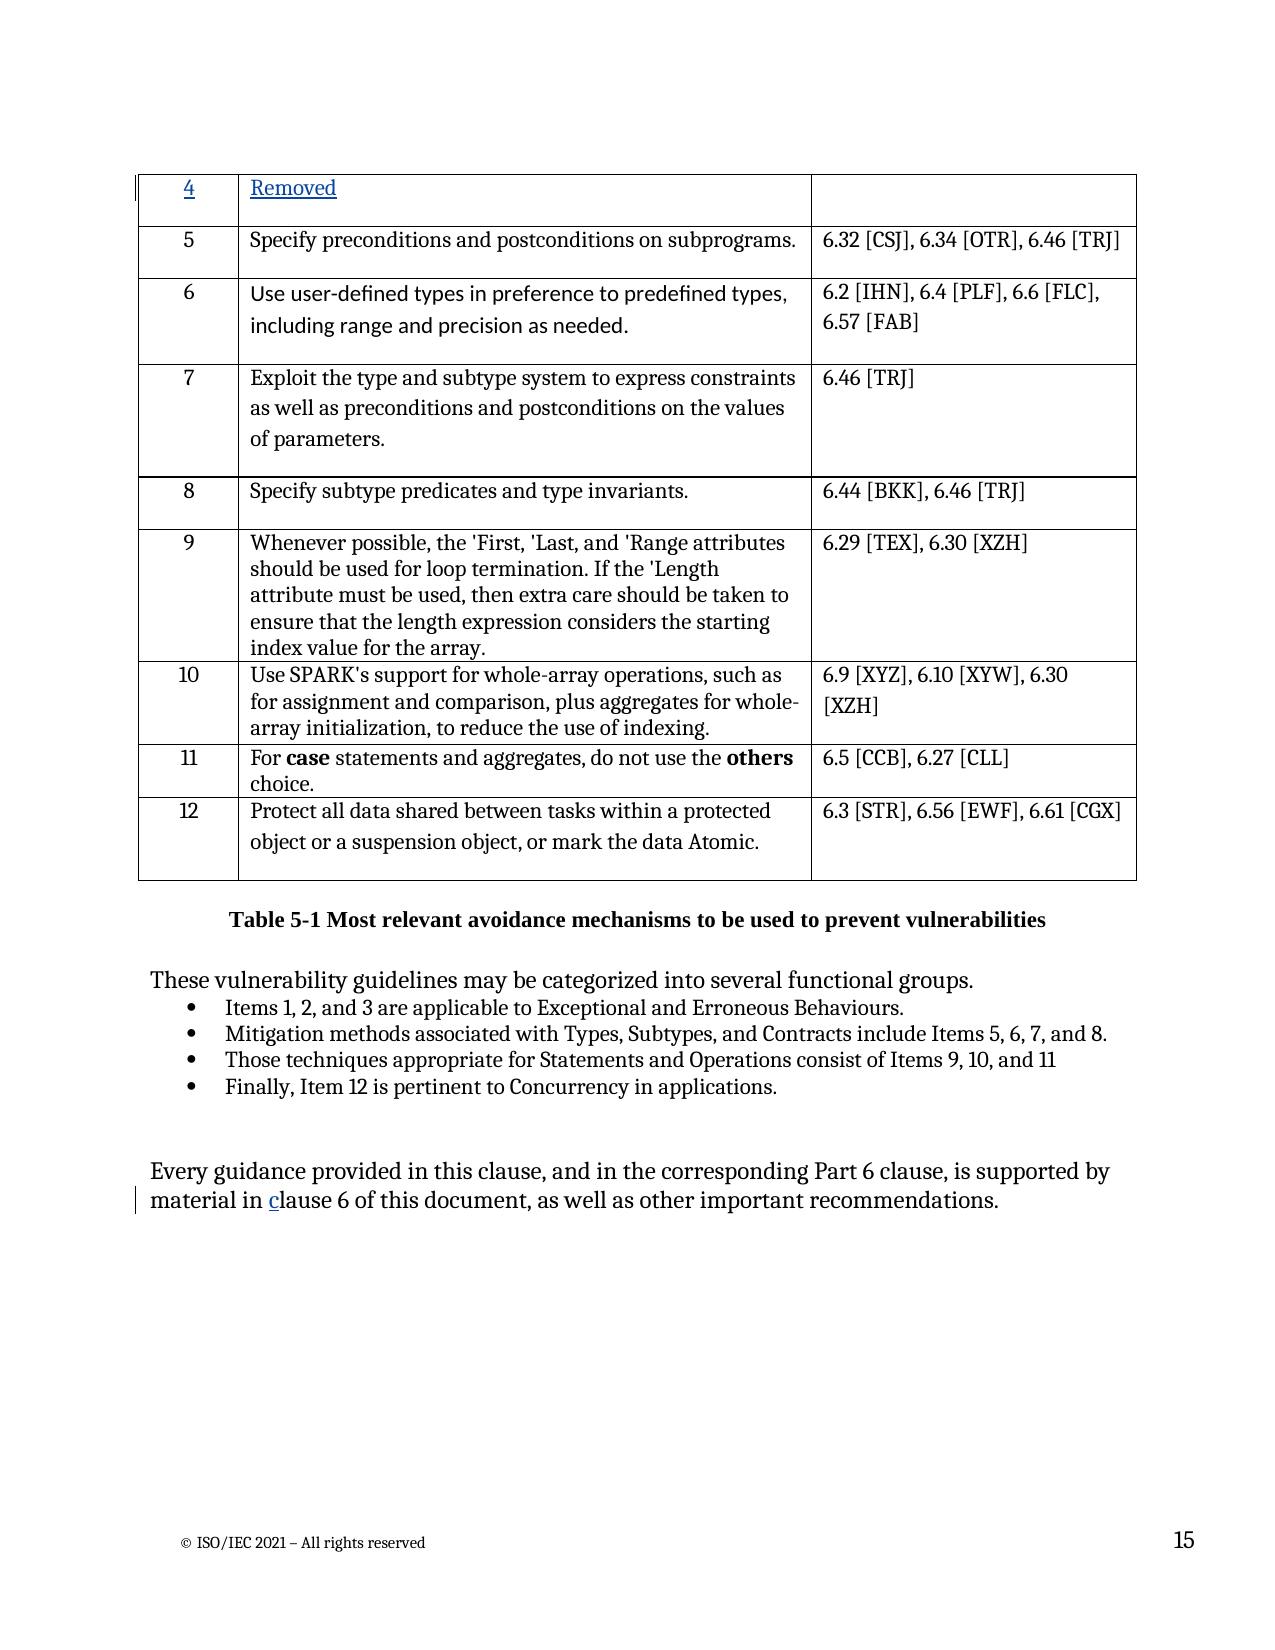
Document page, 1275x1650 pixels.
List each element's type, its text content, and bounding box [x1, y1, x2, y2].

table_cell 6.44 [BKK], 6.46 [TRJ] [812, 478, 1136, 528]
table_cell [139, 175, 238, 226]
list Items 1, 2, and 3 are applicable to Exceptional and Erroneous Behaviours. [187, 994, 1125, 1021]
table_cell 6.3 [STR], 6.56 [EWF], 6.61 [CGX] [812, 798, 1136, 879]
table_cell For case statements and aggregates, do not use the others choice. [239, 745, 811, 797]
table_cell Use user-defined types in preference to predefined types, including range and precision as needed. [239, 279, 811, 364]
table_cell 12 [139, 798, 238, 879]
table_cell 6.46 [TRJ] [812, 365, 1136, 476]
table_cell Specify preconditions and postconditions on subprograms. [239, 227, 811, 278]
table_cell 6.32 [CSJ], 6.34 [OTR], 6.46 [TRJ] [812, 227, 1136, 278]
table_cell 6.29 [TEX], 6.30 [XZH] [812, 530, 1136, 661]
table_cell 8 [139, 478, 238, 528]
text These vulnerability guidelines may be categorized into several functional groups. [150, 966, 1125, 994]
table_cell 9 [139, 530, 238, 661]
text Every guidance provided in this clause, and in the corresponding Part 6 clause, is supported by material in lause 6 of this document, as well as other important recommendations. [150, 1157, 1125, 1214]
table_cell 6.2 [IHN], 6.4 [PLF], 6.6 [FLC], 6.57 [FAB] [812, 279, 1136, 364]
list Those techniques appropriate for Statements and Operations consist of Items 9, 10, and 11 [187, 1047, 1125, 1074]
list Mitigation methods associated with Types, Subtypes, and Contracts include Items 5, 6, 7, and 8. [187, 1021, 1125, 1047]
table_cell 10 [139, 662, 238, 743]
table_cell Use SPARK's support for whole-array operations, such as for assignment and comparison, plus aggregates for whole-array initialization, to reduce the use of indexing. [239, 662, 811, 743]
table_cell [239, 175, 811, 226]
table_cell 11 [139, 745, 238, 797]
subtitle Table 5-1 Most relevant avoidance mechanisms to be used to prevent vulnerabilities [150, 906, 1125, 932]
table_cell [812, 175, 1136, 226]
table_cell 6.9 [XYZ], 6.10 [XYW], 6.30 [XZH] [812, 662, 1136, 743]
table_cell 6.5 [CCB], 6.27 [CLL] [812, 745, 1136, 797]
table_cell Specify subtype predicates and type invariants. [239, 478, 811, 528]
table_cell Protect all data shared between tasks within a protected object or a suspension object, or mark the data Atomic. [239, 798, 811, 879]
table_cell 7 [139, 365, 238, 476]
list Finally, Item 12 is pertinent to Concurrency in applications. [187, 1074, 1125, 1100]
table_cell 6 [139, 279, 238, 364]
table_cell Exploit the type and subtype system to express constraints as well as preconditions and postconditions on the values of parameters. [239, 365, 811, 476]
table_cell 5 [139, 227, 238, 278]
table_cell Whenever possible, the 'First, 'Last, and 'Range attributes should be used for loop termination. If the 'Length attribute must be used, then extra care should be taken to ensure that the length expression considers the starting index value for the array. [239, 530, 811, 661]
